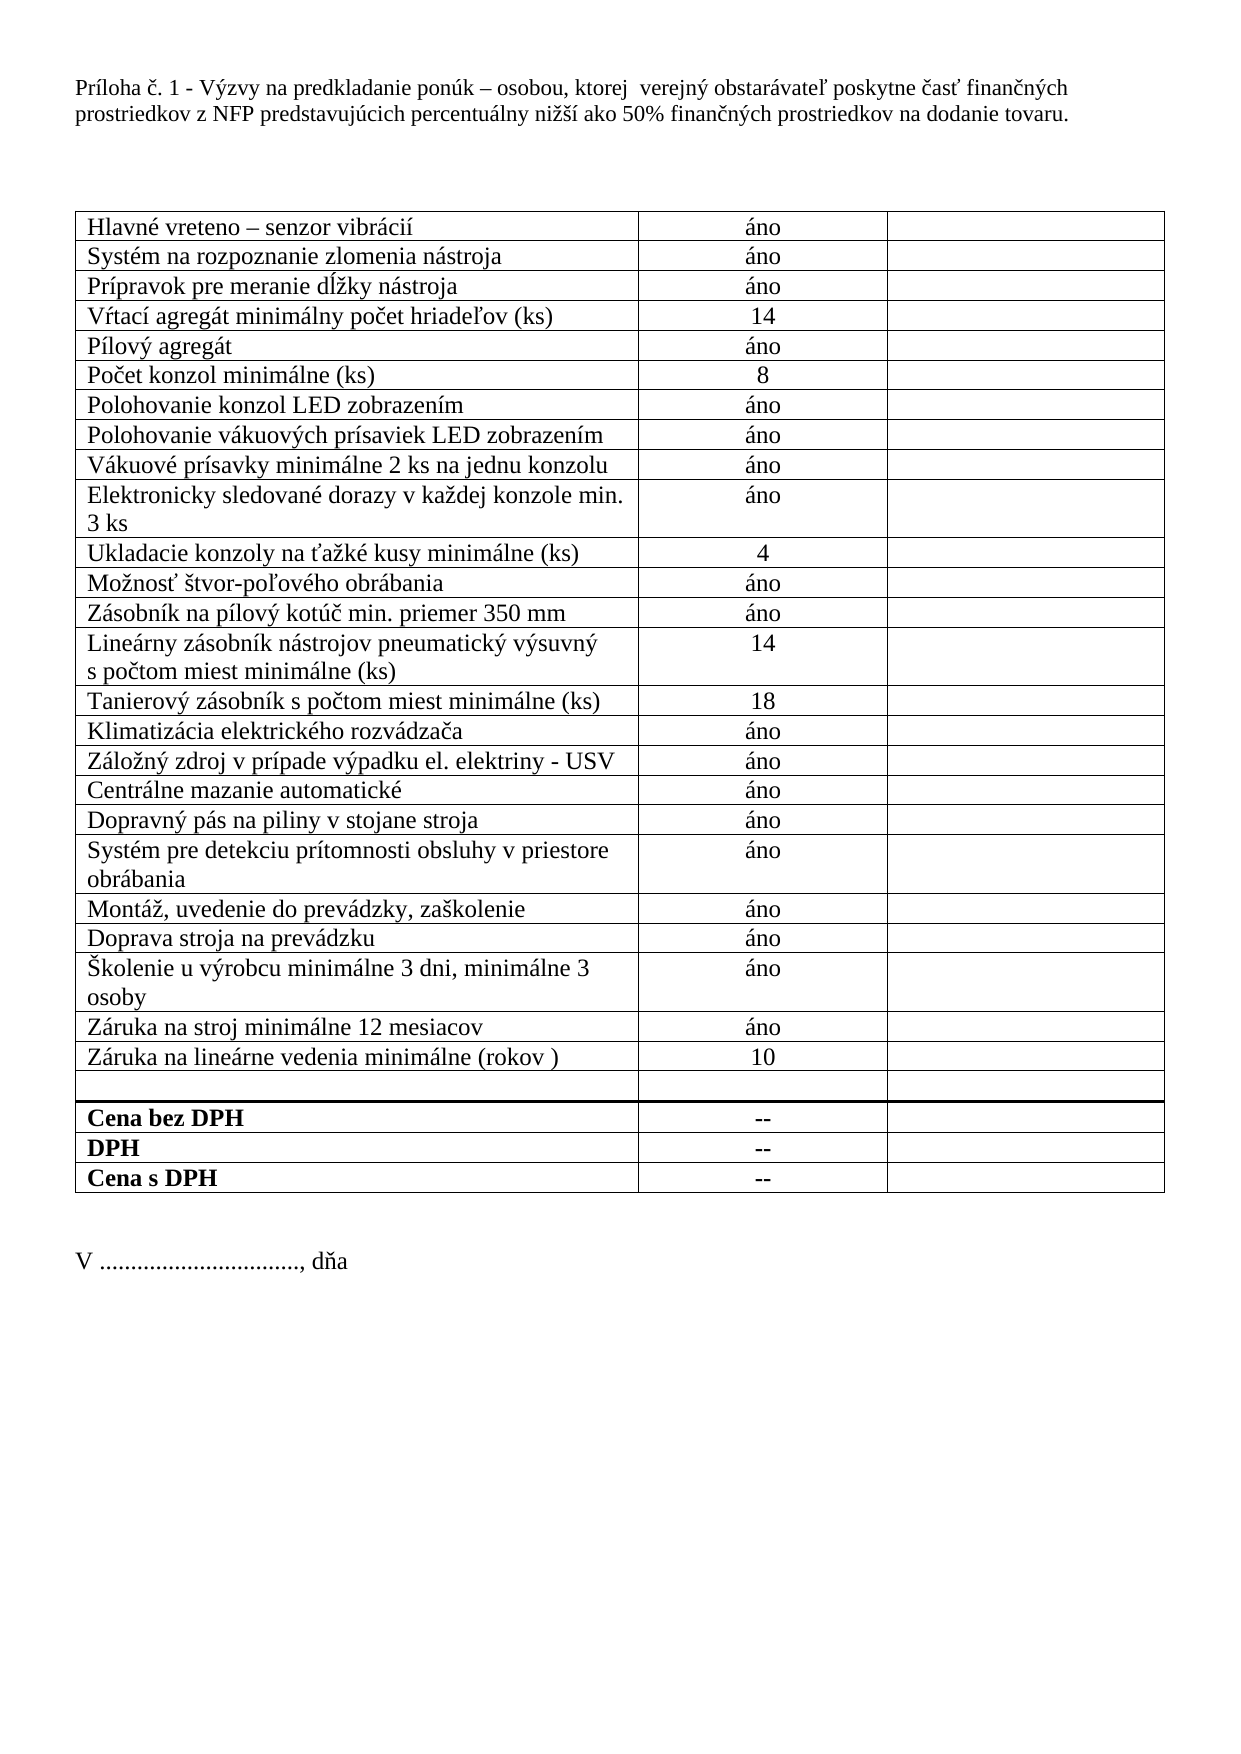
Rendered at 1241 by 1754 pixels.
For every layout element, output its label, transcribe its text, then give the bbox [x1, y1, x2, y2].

table_cell áno [639, 776, 887, 804]
table_cell [888, 805, 1164, 834]
table_cell [76, 1071, 638, 1100]
table_cell [888, 480, 1164, 537]
table_cell Dopravný pás na piliny v stojane stroja [76, 805, 638, 834]
table_cell áno [639, 953, 887, 1011]
table_cell Zásobník na pílový kotúč min. priemer 350 mm [76, 598, 638, 627]
table_cell Vŕtací agregát minimálny počet hriadeľov (ks) [76, 301, 638, 330]
table_cell [888, 568, 1164, 597]
table_cell Ukladacie konzoly na ťažké kusy minimálne (ks) [76, 538, 638, 567]
table_cell Záložný zdroj v prípade výpadku el. elektriny - USV [76, 746, 638, 774]
table_cell áno [639, 716, 887, 745]
table_cell Prípravok pre meranie dĺžky nástroja [76, 271, 638, 300]
table_cell [888, 686, 1164, 715]
table_cell Cena bez DPH [76, 1103, 638, 1132]
table_cell áno [639, 746, 887, 774]
table_cell 18 [639, 686, 887, 715]
table_cell [888, 271, 1164, 300]
table_cell Cena s DPH [76, 1163, 638, 1192]
table_cell Školenie u výrobcu minimálne 3 dni, minimálne 3 osoby [76, 953, 638, 1011]
table_cell 14 [639, 301, 887, 330]
table_cell áno [639, 331, 887, 359]
table_cell [888, 1071, 1164, 1100]
table_cell 8 [639, 361, 887, 389]
table_cell [888, 835, 1164, 893]
table_cell 10 [639, 1042, 887, 1070]
table_cell Systém pre detekciu prítomnosti obsluhy v priestore obrábania [76, 835, 638, 893]
table_cell áno [639, 420, 887, 449]
table_cell áno [639, 1012, 887, 1041]
table_cell Doprava stroja na prevádzku [76, 924, 638, 952]
table_cell [888, 716, 1164, 745]
table_cell Lineárny zásobník nástrojov pneumatický výsuvný s počtom miest minimálne (ks) [76, 628, 638, 685]
table_cell Centrálne mazanie automatické [76, 776, 638, 804]
table_cell áno [639, 241, 887, 270]
table_cell [888, 1103, 1164, 1132]
table_cell 14 [639, 628, 887, 685]
table_cell [888, 1163, 1164, 1192]
table_cell [888, 450, 1164, 479]
table_cell áno [639, 835, 887, 893]
table_cell Montáž, uvedenie do prevádzky, zaškolenie [76, 894, 638, 922]
table_cell [888, 924, 1164, 952]
table_cell [888, 301, 1164, 330]
table_cell áno [639, 480, 887, 537]
table_cell [888, 746, 1164, 774]
table_cell Možnosť štvor-poľového obrábania [76, 568, 638, 597]
table_cell Hlavné vreteno – senzor vibrácií [76, 212, 638, 240]
table_cell [888, 953, 1164, 1011]
table_cell [888, 598, 1164, 627]
table_cell Pílový agregát [76, 331, 638, 359]
table_cell áno [639, 271, 887, 300]
table_cell -- [639, 1103, 887, 1132]
table_cell [888, 1133, 1164, 1162]
table_cell áno [639, 894, 887, 922]
table_cell -- [639, 1163, 887, 1192]
table_cell Záruka na lineárne vedenia minimálne (rokov ) [76, 1042, 638, 1070]
table_cell [888, 331, 1164, 359]
text V ................................, dňa [75, 1246, 1165, 1275]
table_cell Tanierový zásobník s počtom miest minimálne (ks) [76, 686, 638, 715]
table_cell [888, 538, 1164, 567]
table_cell [888, 420, 1164, 449]
table_cell [639, 1071, 887, 1100]
table_cell Systém na rozpoznanie zlomenia nástroja [76, 241, 638, 270]
table_cell áno [639, 568, 887, 597]
table_cell Vákuové prísavky minimálne 2 ks na jednu konzolu [76, 450, 638, 479]
table_cell [888, 1042, 1164, 1070]
table_cell [888, 241, 1164, 270]
table_cell [888, 1012, 1164, 1041]
table_cell Elektronicky sledované dorazy v každej konzole min. 3 ks [76, 480, 638, 537]
table_cell Klimatizácia elektrického rozvádzača [76, 716, 638, 745]
table_cell [888, 390, 1164, 419]
table_cell Záruka na stroj minimálne 12 mesiacov [76, 1012, 638, 1041]
table_cell áno [639, 924, 887, 952]
table_cell DPH [76, 1133, 638, 1162]
table_cell [888, 361, 1164, 389]
table_cell Polohovanie konzol LED zobrazením [76, 390, 638, 419]
table_cell Počet konzol minimálne (ks) [76, 361, 638, 389]
table_cell Polohovanie vákuových prísaviek LED zobrazením [76, 420, 638, 449]
table_cell 4 [639, 538, 887, 567]
table_cell áno [639, 805, 887, 834]
table_cell áno [639, 212, 887, 240]
table_cell áno [639, 598, 887, 627]
table_cell [888, 776, 1164, 804]
table_cell [888, 212, 1164, 240]
table_cell [888, 894, 1164, 922]
table_cell áno [639, 450, 887, 479]
table_cell -- [639, 1133, 887, 1162]
table_cell áno [639, 390, 887, 419]
table_cell [888, 628, 1164, 685]
